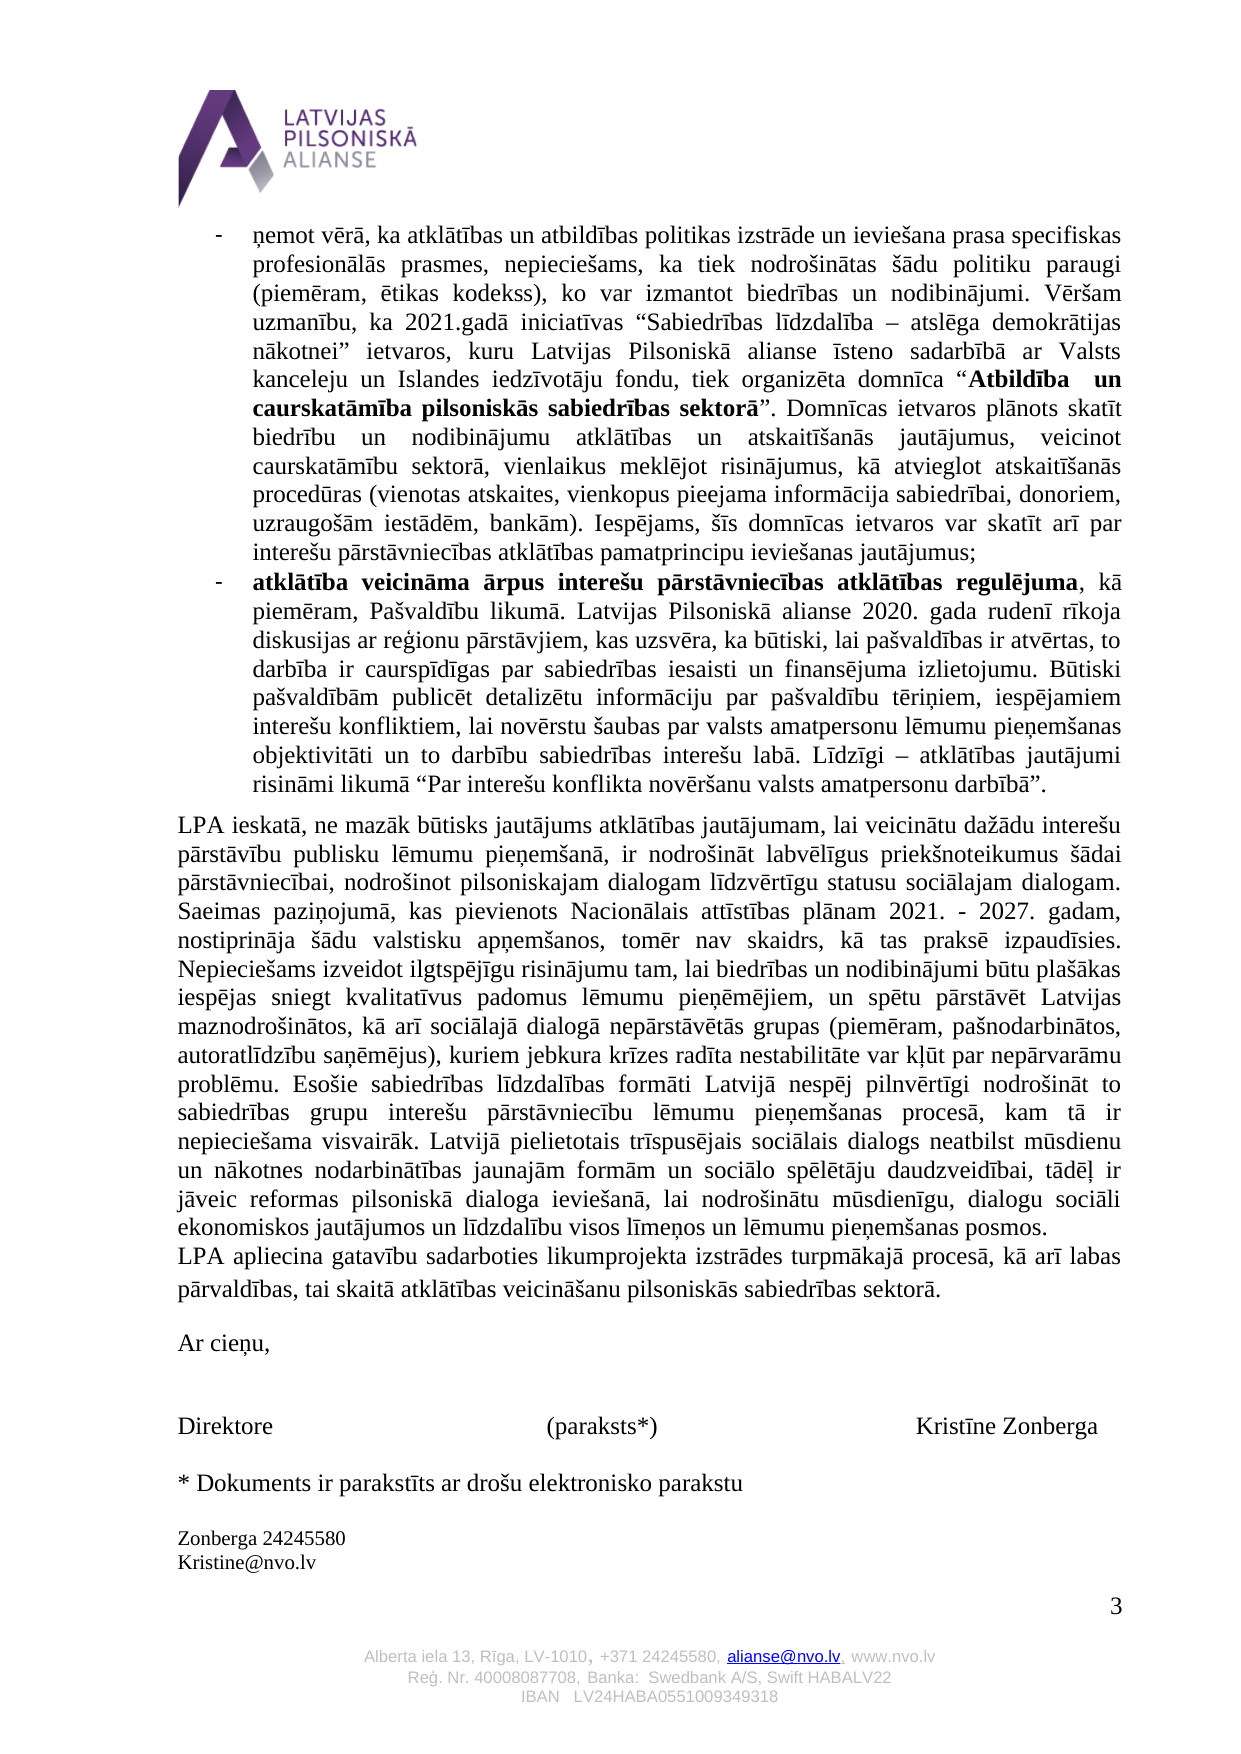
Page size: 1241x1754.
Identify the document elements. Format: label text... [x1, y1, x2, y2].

text Zonberga 24245580 [177, 1526, 1122, 1550]
picture [178, 90, 417, 209]
text LPA ieskatā, ne mazāk būtisks jautājums atklātības jautājumam, lai veicinātu dažādu interešu pārstāvību publisku lēmumu pieņemšanā, ir nodrošināt labvēlīgus priekšnoteikumus šādai pārstāvniecībai, nodrošinot pilsoniskajam dialogam līdzvērtīgu statusu sociālajam dialogam. Saeimas paziņojumā, kas pievienots Nacionālais attīstības plānam 2021. - 2027. gadam, nostiprināja šādu valstisku apņemšanos, tomēr nav skaidrs, kā tas praksē izpaudīsies. Nepieciešams izveidot ilgtspējīgu risinājumu tam, lai biedrības un nodibinājumi būtu plašākas iespējas sniegt kvalitatīvus padomus lēmumu pieņēmējiem, un spētu pārstāvēt Latvijas maznodrošinātos, kā arī sociālajā dialogā nepārstāvētās grupas (piemēram, pašnodarbinātos, autoratlīdzību saņēmējus), kuriem jebkura krīzes radīta nestabilitāte var kļūt par nepārvarāmu problēmu. Esošie sabiedrības līdzdalības formāti Latvijā nespēj pilnvērtīgi nodrošināt to sabiedrības grupu interešu pārstāvniecību lēmumu pieņemšanas procesā, kam tā ir nepieciešama visvairāk. Latvijā pielietotais trīspusējais sociālais dialogs neatbilst mūsdienu un nākotnes nodarbinātības jaunajām formām un sociālo spēlētāju daudzveidībai, tādēļ ir jāveic reformas pilsoniskā dialoga ieviešanā, lai nodrošinātu mūsdienīgu, dialogu sociāli ekonomiskos jautājumos un līdzdalību visos līmeņos un lēmumu pieņemšanas posmos. [177, 810, 1122, 1241]
text * Dokuments ir parakstīts ar drošu elektronisko parakstu [177, 1468, 1122, 1497]
text Kristine@nvo.lv [177, 1550, 1122, 1574]
list ņemot vērā, ka atklātības un atbildības politikas izstrāde un ieviešana prasa specifiskas profesionālās prasmes, nepieciešams, ka tiek nodrošinātas šādu politiku paraugi (piemēram, ētikas kodekss), ko var izmantot biedrības un nodibinājumi. Vēršam uzmanību, ka 2021.gadā iniciatīvas “Sabiedrības līdzdalība – atslēga demokrātijas nākotnei” ietvaros, kuru Latvijas Pilsoniskā alianse īsteno sadarbībā ar Valsts kanceleju un Islandes iedzīvotāju fondu, tiek organizēta domnīca “Atbildība un caurskatāmība pilsoniskās sabiedrības sektorā”. Domnīcas ietvaros plānots skatīt biedrību un nodibinājumu atklātības un atskaitīšanās jautājumus, veicinot caurskatāmību sektorā, vienlaikus meklējot risinājumus, kā atvieglot atskaitīšanās procedūras (vienotas atskaites, vienkopus pieejama informācija sabiedrībai, donoriem, uzraugošām iestādēm, bankām). Iespējams, šīs domnīcas ietvaros var skatīt arī par interešu pārstāvniecības atklātības pamatprincipu ieviešanas jautājumus; [215, 219, 1122, 566]
text Direktore (paraksts*) Kristīne Zonberga [177, 1411, 1122, 1439]
text Ar cieņu, [177, 1328, 1122, 1357]
list atklātība veicināma ārpus interešu pārstāvniecības atklātības regulējuma, kā piemēram, Pašvaldību likumā. Latvijas Pilsoniskā alianse 2020. gada rudenī rīkoja diskusijas ar reģionu pārstāvjiem, kas uzsvēra, ka būtiski, lai pašvaldības ir atvērtas, to darbība ir caurspīdīgas par sabiedrības iesaisti un finansējuma izlietojumu. Būtiski pašvaldībām publicēt detalizētu informāciju par pašvaldību tēriņiem, iespējamiem interešu konfliktiem, lai novērstu šaubas par valsts amatpersonu lēmumu pieņemšanas objektivitāti un to darbību sabiedrības interešu labā. Līdzīgi – atklātības jautājumi risināmi likumā “Par interešu konflikta novēršanu valsts amatpersonu darbībā”. [215, 566, 1122, 797]
text LPA apliecina gatavību sadarboties likumprojekta izstrādes turpmākajā procesā, kā arī labas pārvaldības, tai skaitā atklātības veicināšanu pilsoniskās sabiedrības sektorā. [177, 1241, 1122, 1303]
